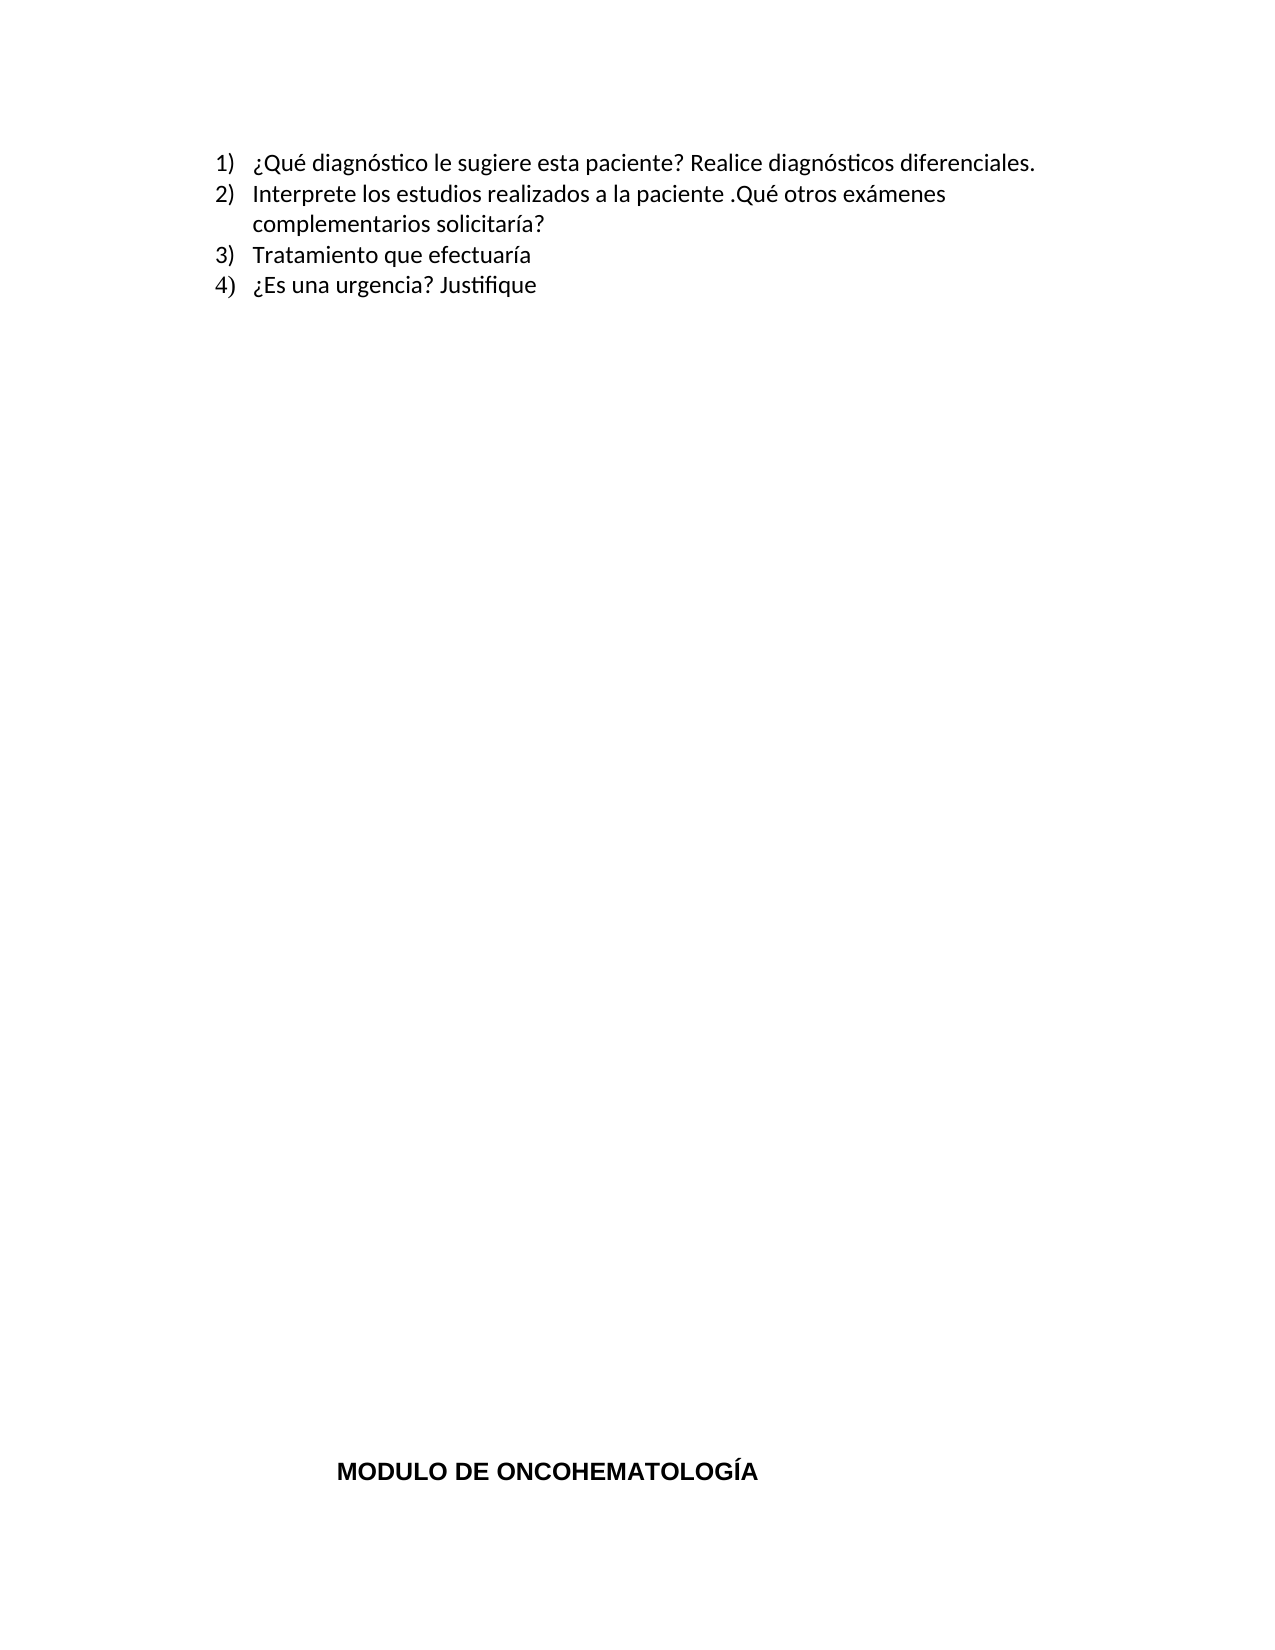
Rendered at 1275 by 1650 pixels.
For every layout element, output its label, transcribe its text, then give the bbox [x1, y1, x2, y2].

text MODULO DE ONCOHEMATOLOGÍA [177, 1457, 1098, 1486]
list ¿Qué diagnóstico le sugiere esta paciente? Realice diagnósticos diferenciales. [215, 148, 1098, 178]
list Interprete los estudios realizados a la paciente .Qué otros exámenes complementarios solicitaría? [215, 178, 1098, 239]
list Tratamiento que efectuaría [215, 239, 1098, 270]
list ¿Es una urgencia? Justifique [215, 270, 1098, 300]
